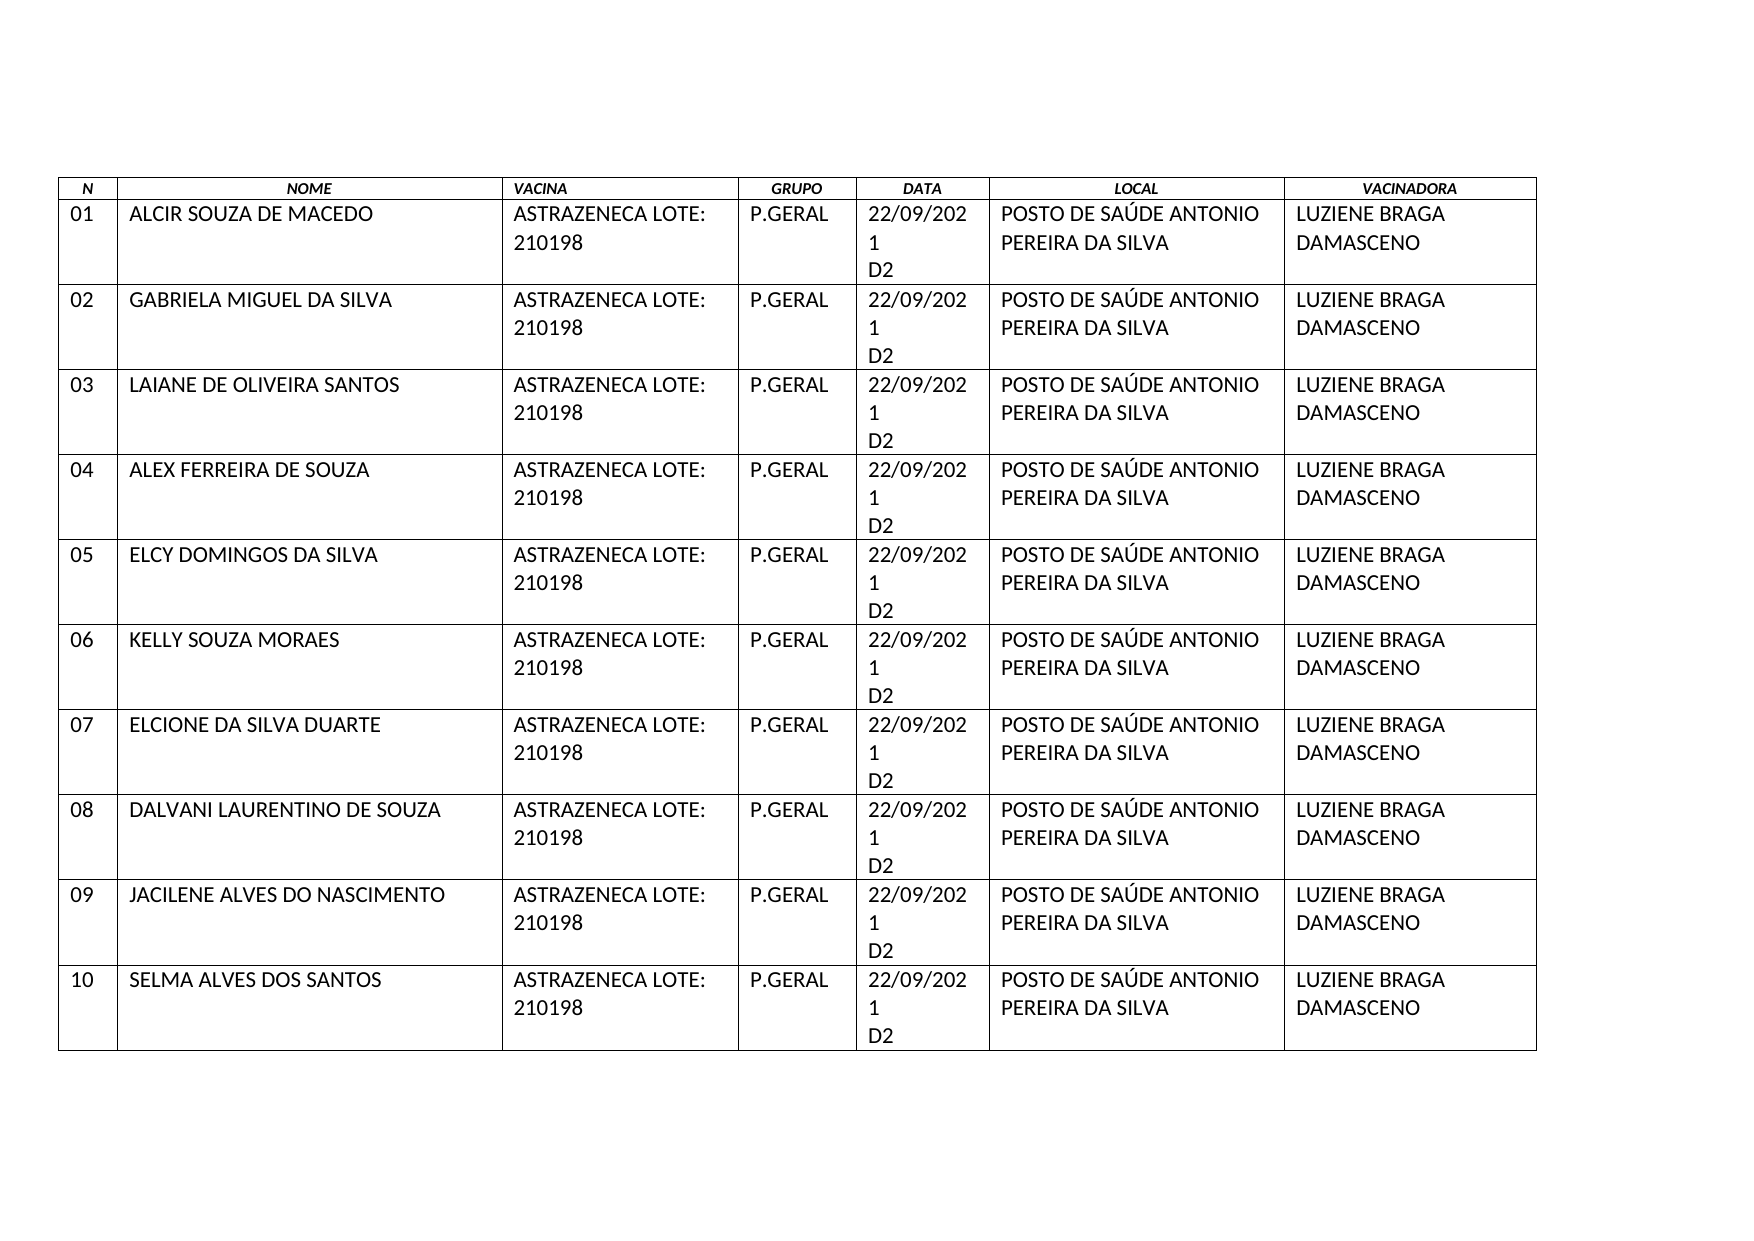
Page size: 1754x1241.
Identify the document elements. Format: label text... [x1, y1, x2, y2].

table_cell ASTRAZENECA LOTE: 210198 [503, 540, 738, 624]
table_cell P.GERAL [739, 370, 856, 454]
table_cell 01 [59, 200, 117, 284]
table_cell LUZIENE BRAGA DAMASCENO [1285, 540, 1536, 624]
table_cell LUZIENE BRAGA DAMASCENO [1285, 370, 1536, 454]
table_cell LUZIENE BRAGA DAMASCENO [1285, 200, 1536, 284]
table_cell JACILENE ALVES DO NASCIMENTO [118, 880, 502, 964]
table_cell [503, 966, 738, 1049]
table_cell P.GERAL [739, 540, 856, 624]
table_cell 22/09/2021 D2 [857, 625, 989, 709]
table_cell P.GERAL [739, 285, 856, 369]
table_cell 22/09/2021 D2 [857, 966, 989, 1049]
table_cell GABRIELA MIGUEL DA SILVA [118, 285, 502, 369]
table_cell 22/09/2021 D2 [857, 285, 989, 369]
table_cell P.GERAL [739, 710, 856, 794]
table_cell P.GERAL [739, 200, 856, 284]
table_cell ELCY DOMINGOS DA SILVA [118, 540, 502, 624]
table_cell ASTRAZENECA LOTE: 210198 [503, 370, 738, 454]
table_cell 22/09/2021 D2 [857, 880, 989, 964]
table_header VACINA [503, 178, 738, 198]
table_cell 09 [59, 880, 117, 964]
table_cell POSTO DE SAÚDE ANTONIO PEREIRA DA SILVA [990, 455, 1284, 539]
table_cell LUZIENE BRAGA DAMASCENO [1285, 880, 1536, 964]
table_cell 10 [59, 966, 117, 1049]
table_cell DALVANI LAURENTINO DE SOUZA [118, 795, 502, 879]
table_cell POSTO DE SAÚDE ANTONIO PEREIRA DA SILVA [990, 285, 1284, 369]
table_header NOME [118, 178, 502, 198]
table_cell KELLY SOUZA MORAES [118, 625, 502, 709]
table_cell P.GERAL [739, 795, 856, 879]
table_cell P.GERAL [739, 880, 856, 964]
table_cell LUZIENE BRAGA DAMASCENO [1285, 625, 1536, 709]
table_cell ALCIR SOUZA DE MACEDO [118, 200, 502, 284]
table_cell 22/09/2021 D2 [857, 455, 989, 539]
table_cell LUZIENE BRAGA DAMASCENO [1285, 795, 1536, 879]
table_cell POSTO DE SAÚDE ANTONIO PEREIRA DA SILVA [990, 540, 1284, 624]
table_cell POSTO DE SAÚDE ANTONIO PEREIRA DA SILVA [990, 625, 1284, 709]
table_cell 22/09/2021 D2 [857, 200, 989, 284]
table_cell POSTO DE SAÚDE ANTONIO PEREIRA DA SILVA [990, 966, 1284, 1049]
table_cell ASTRAZENECA LOTE: 210198 [503, 200, 738, 284]
table_cell P.GERAL [739, 625, 856, 709]
table_cell 22/09/2021 D2 [857, 710, 989, 794]
table_cell ASTRAZENECA LOTE: 210198 [503, 625, 738, 709]
table_cell POSTO DE SAÚDE ANTONIO PEREIRA DA SILVA [990, 795, 1284, 879]
table_cell LAIANE DE OLIVEIRA SANTOS [118, 370, 502, 454]
table_cell ASTRAZENECA LOTE: 210198 [503, 455, 738, 539]
table_cell 05 [59, 540, 117, 624]
table_cell ASTRAZENECA LOTE: 210198 [503, 795, 738, 879]
table_cell POSTO DE SAÚDE ANTONIO PEREIRA DA SILVA [990, 370, 1284, 454]
table_cell 22/09/2021 D2 [857, 795, 989, 879]
table_header LOCAL [990, 178, 1284, 198]
table_cell P.GERAL [739, 455, 856, 539]
table_cell 08 [59, 795, 117, 879]
table_cell 02 [59, 285, 117, 369]
table_cell POSTO DE SAÚDE ANTONIO PEREIRA DA SILVA [990, 880, 1284, 964]
table_cell ELCIONE DA SILVA DUARTE [118, 710, 502, 794]
table_cell ALEX FERREIRA DE SOUZA [118, 455, 502, 539]
table_header N [59, 178, 117, 198]
table_cell ASTRAZENECA LOTE: 210198 [503, 880, 738, 964]
table_header DATA [857, 178, 989, 198]
table_cell 22/09/2021 D2 [857, 370, 989, 454]
table_cell 03 [59, 370, 117, 454]
table_cell 06 [59, 625, 117, 709]
table_cell P.GERAL [739, 966, 856, 1049]
table_cell POSTO DE SAÚDE ANTONIO PEREIRA DA SILVA [990, 710, 1284, 794]
table_cell LUZIENE BRAGA DAMASCENO [1285, 455, 1536, 539]
table_cell LUZIENE BRAGA DAMASCENO [1285, 966, 1536, 1049]
table_cell ASTRAZENECA LOTE: 210198 [503, 710, 738, 794]
table_cell POSTO DE SAÚDE ANTONIO PEREIRA DA SILVA [990, 200, 1284, 284]
table_header GRUPO [739, 178, 856, 198]
table_header VACINADORA [1285, 178, 1536, 198]
table_cell 07 [59, 710, 117, 794]
table_cell 04 [59, 455, 117, 539]
table_cell 22/09/2021 D2 [857, 540, 989, 624]
table_cell SELMA ALVES DOS SANTOS [118, 966, 502, 1049]
table_cell LUZIENE BRAGA DAMASCENO [1285, 710, 1536, 794]
table_cell ASTRAZENECA LOTE: 210198 [503, 285, 738, 369]
table_cell LUZIENE BRAGA DAMASCENO [1285, 285, 1536, 369]
